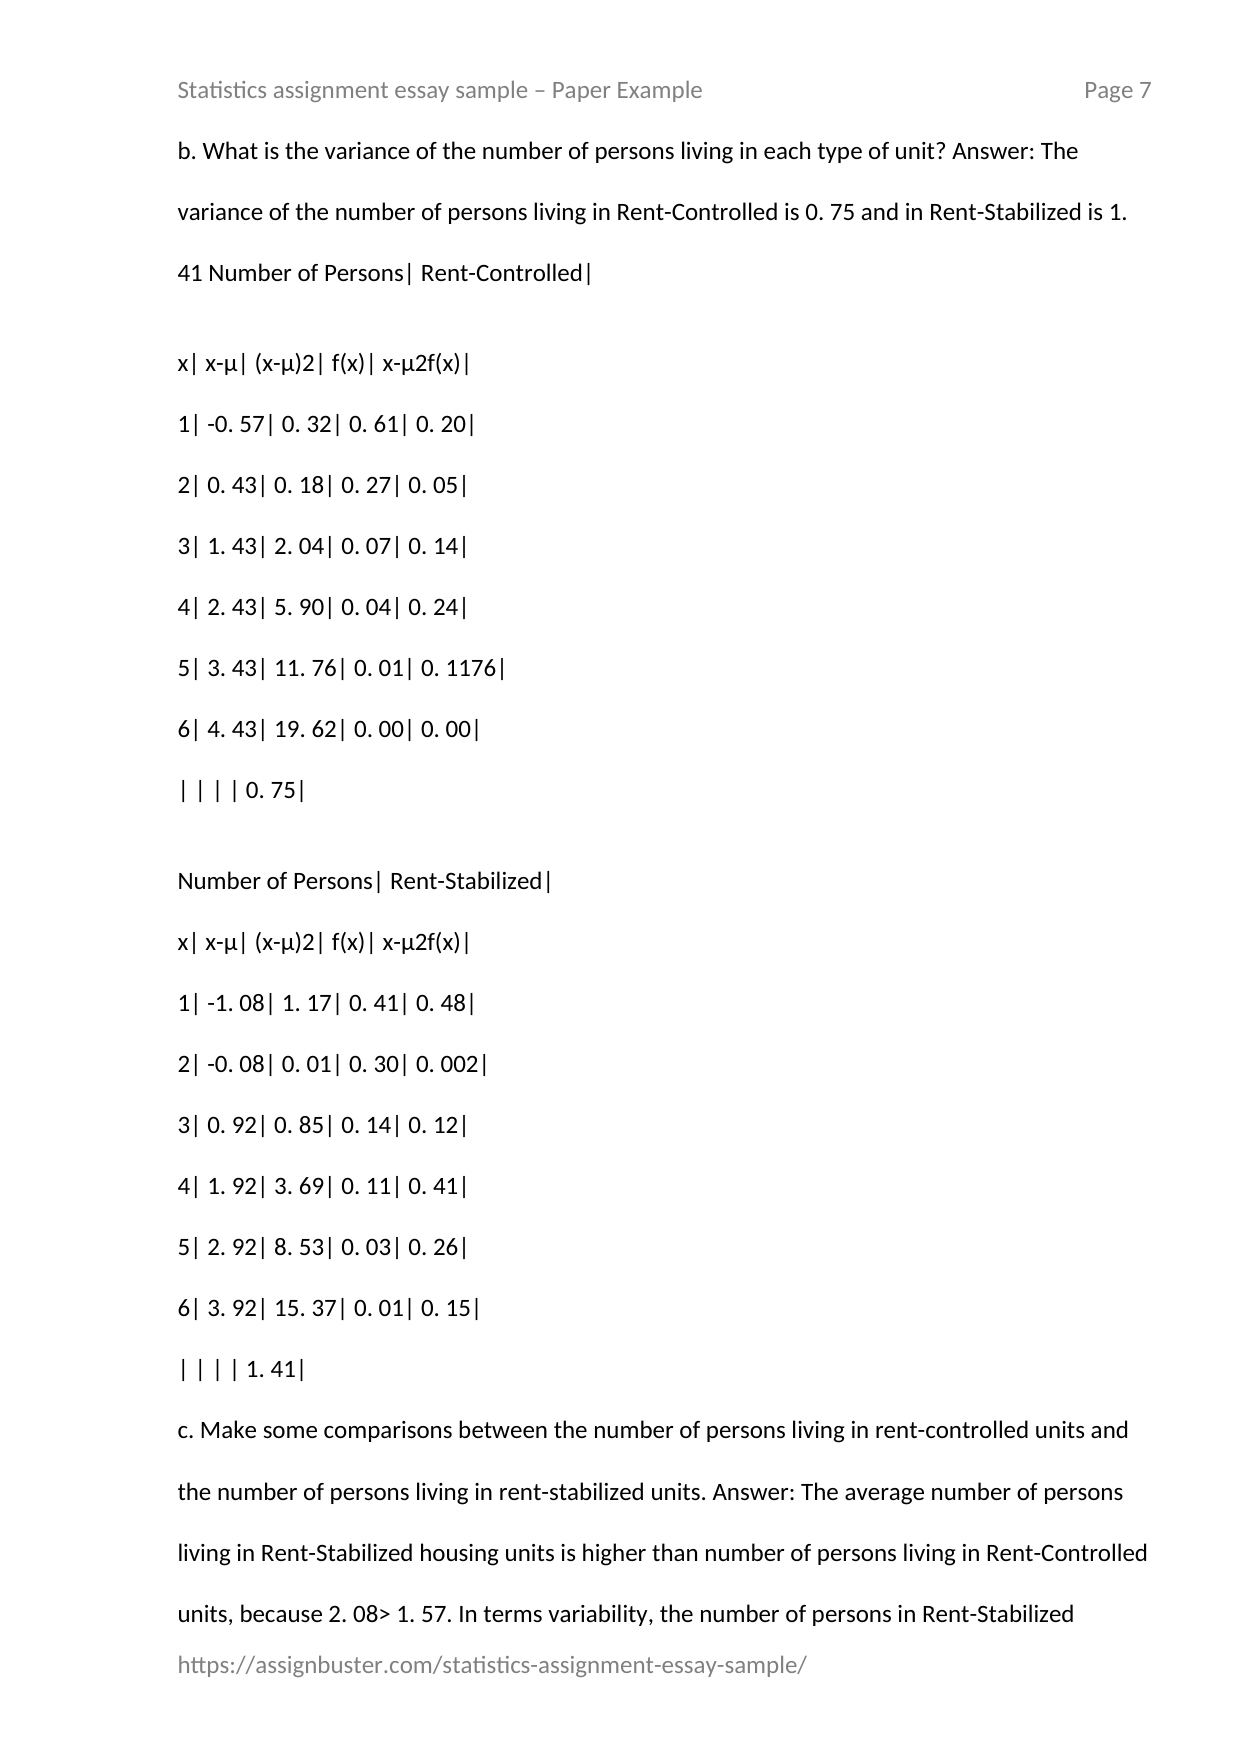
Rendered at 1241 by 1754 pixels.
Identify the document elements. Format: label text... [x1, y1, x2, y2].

text b. What is the variance of the number of persons living in each type of unit? Answer: The variance of the number of persons living in Rent-Controlled is 0. 75 and in Rent-Stabilized is 1. 41 Number of Persons| Rent-Controlled| [177, 135, 1152, 287]
text x| x-μ| (x-μ)2| f(x)| x-μ2f(x)| 1| -0. 57| 0. 32| 0. 61| 0. 20| 2| 0. 43| 0. 18| 0. 27| 0. 05| 3| 1. 43| 2. 04| 0. 07| 0. 14| 4| 2. 43| 5. 90| 0. 04| 0. 24| 5| 3. 43| 11. 76| 0. 01| 0. 1176| 6| 4. 43| 19. 62| 0. 00| 0. 00| | | | | 0. 75| [177, 347, 1152, 805]
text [177, 865, 1152, 1628]
